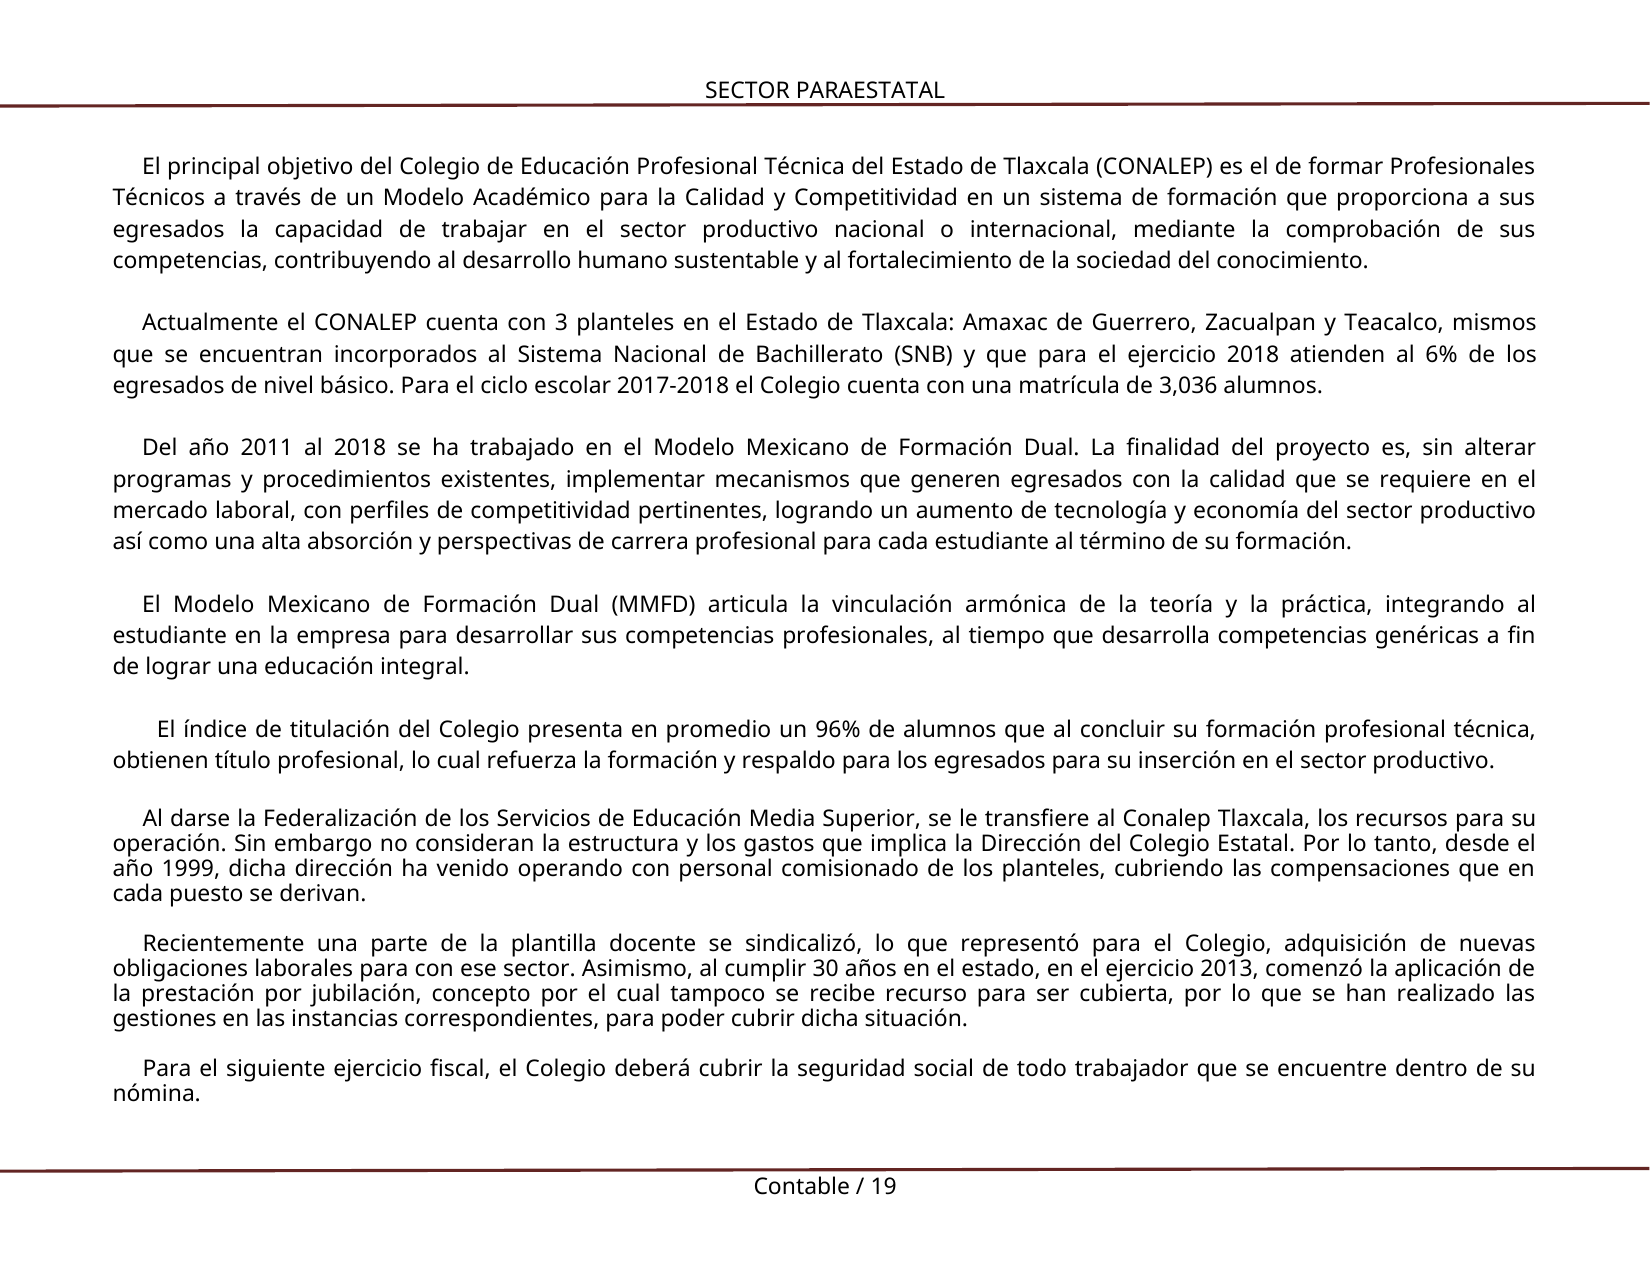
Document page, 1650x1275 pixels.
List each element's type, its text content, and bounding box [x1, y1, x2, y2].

text Actualmente el CONALEP cuenta con 3 planteles en el Estado de Tlaxcala: Amaxac de Guerrero, Zacualpan y Teacalco, mismos que se encuentran incorporados al Sistema Nacional de Bachillerato (SNB) y que para el ejercicio 2018 atienden al 6% de los egresados de nivel básico. Para el ciclo escolar 2017-2018 el Colegio cuenta con una matrícula de 3,036 alumnos. [112, 306, 1538, 400]
text Recientemente una parte de la plantilla docente se sindicalizó, lo que representó para el Colegio, adquisición de nuevas obligaciones laborales para con ese sector. Asimismo, al cumplir 30 años en el estado, en el ejercicio 2013, comenzó la aplicación de la prestación por jubilación, concepto por el cual tampoco se recibe recurso para ser cubierta, por lo que se han realizado las gestiones en las instancias correspondientes, para poder cubrir dicha situación. [112, 931, 1538, 1031]
text El Modelo Mexicano de Formación Dual (MMFD) articula la vinculación armónica de la teoría y la práctica, integrando al estudiante en la empresa para desarrollar sus competencias profesionales, al tiempo que desarrolla competencias genéricas a fin de lograr una educación integral. [112, 587, 1538, 681]
text Al darse la Federalización de los Servicios de Educación Media Superior, se le transfiere al Conalep Tlaxcala, los recursos para su operación. Sin embargo no consideran la estructura y los gastos que implica la Dirección del Colegio Estatal. Por lo tanto, desde el año 1999, dicha dirección ha venido operando con personal comisionado de los planteles, cubriendo las compensaciones que en cada puesto se derivan. [112, 806, 1538, 906]
text El índice de titulación del Colegio presenta en promedio un 96% de alumnos que al concluir su formación profesional técnica, obtienen título profesional, lo cual refuerza la formación y respaldo para los egresados para su inserción en el sector productivo. [112, 712, 1538, 775]
text El principal objetivo del Colegio de Educación Profesional Técnica del Estado de Tlaxcala (CONALEP) es el de formar Profesionales Técnicos a través de un Modelo Académico para la Calidad y Competitividad en un sistema de formación que proporciona a sus egresados la capacidad de trabajar en el sector productivo nacional o internacional, mediante la comprobación de sus competencias, contribuyendo al desarrollo humano sustentable y al fortalecimiento de la sociedad del conocimiento. [112, 150, 1538, 275]
text Para el siguiente ejercicio fiscal, el Colegio deberá cubrir la seguridad social de todo trabajador que se encuentre dentro de su nómina. [112, 1056, 1538, 1106]
text Del año 2011 al 2018 se ha trabajado en el Modelo Mexicano de Formación Dual. La finalidad del proyecto es, sin alterar programas y procedimientos existentes, implementar mecanismos que generen egresados con la calidad que se requiere en el mercado laboral, con perfiles de competitividad pertinentes, logrando un aumento de tecnología y economía del sector productivo así como una alta absorción y perspectivas de carrera profesional para cada estudiante al término de su formación. [112, 431, 1538, 556]
